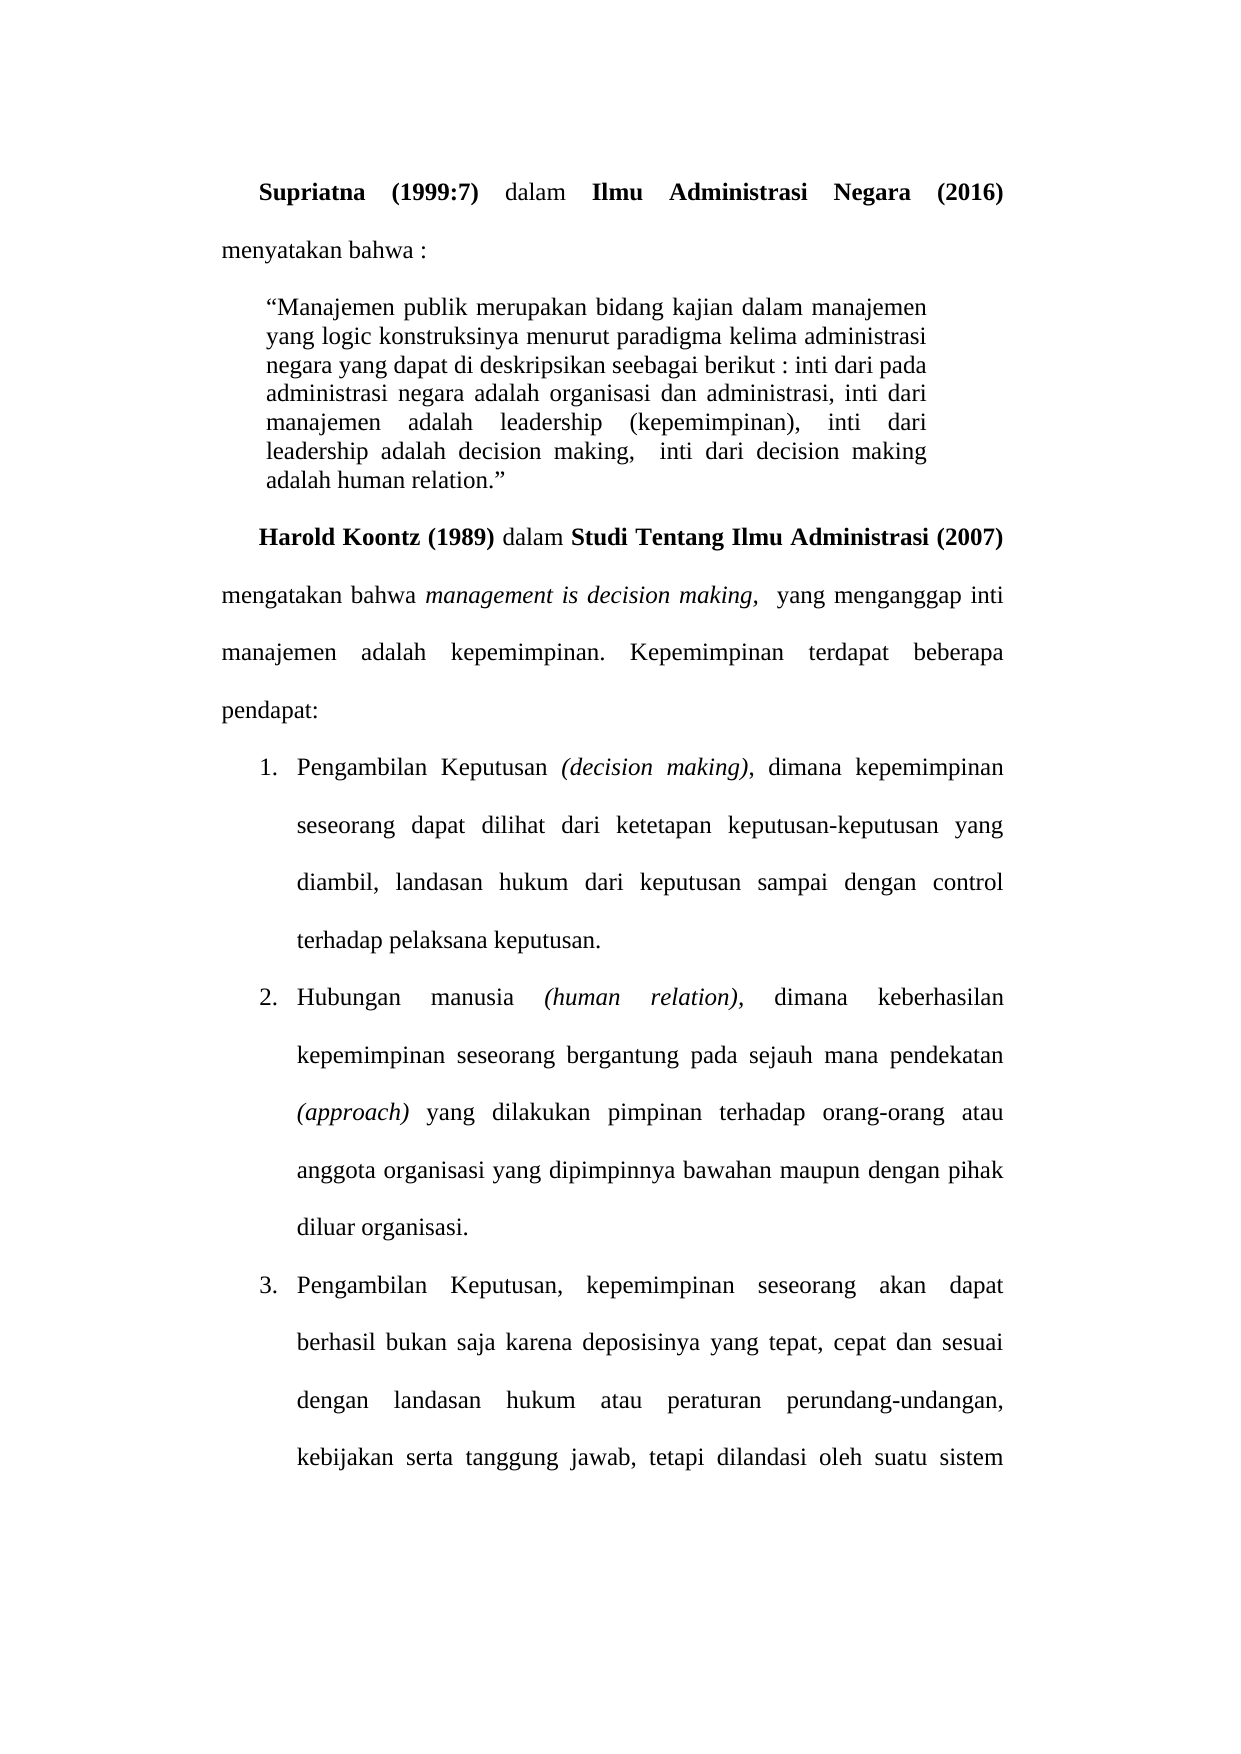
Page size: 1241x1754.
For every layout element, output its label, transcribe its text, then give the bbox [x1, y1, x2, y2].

list Pengambilan Keputusan (decision making), dimana kepemimpinan seseorang dapat dilihat dari ketetapan keputusan-keputusan yang diambil, landasan hukum dari keputusan sampai dengan control terhadap pelaksana keputusan. [259, 752, 1004, 953]
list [259, 1270, 1004, 1471]
text Supriatna (1999:7) dalam Ilmu Administrasi Negara (2016) menyatakan bahwa : [221, 177, 1004, 263]
list Hubungan manusia (human relation), dimana keberhasilan kepemimpinan seseorang bergantung pada sejauh mana pendekatan (approach) yang dilakukan pimpinan terhadap orang-orang atau anggota organisasi yang dipimpinnya bawahan maupun dengan pihak diluar organisasi. [259, 982, 1004, 1241]
text Harold Koontz (1989) dalam Studi Tentang Ilmu Administrasi (2007) mengatakan bahwa management is decision making, yang menganggap inti manajemen adalah kepemimpinan. Kepemimpinan terdapat beberapa pendapat: [221, 522, 1004, 723]
text “Manajemen publik merupakan bidang kajian dalam manajemen yang logic konstruksinya menurut paradigma kelima administrasi negara yang dapat di deskripsikan seebagai berikut : inti dari pada administrasi negara adalah organisasi dan administrasi, inti dari manajemen adalah leadership (kepemimpinan), inti dari leadership adalah decision making, inti dari decision making adalah human relation.” [266, 292, 927, 493]
